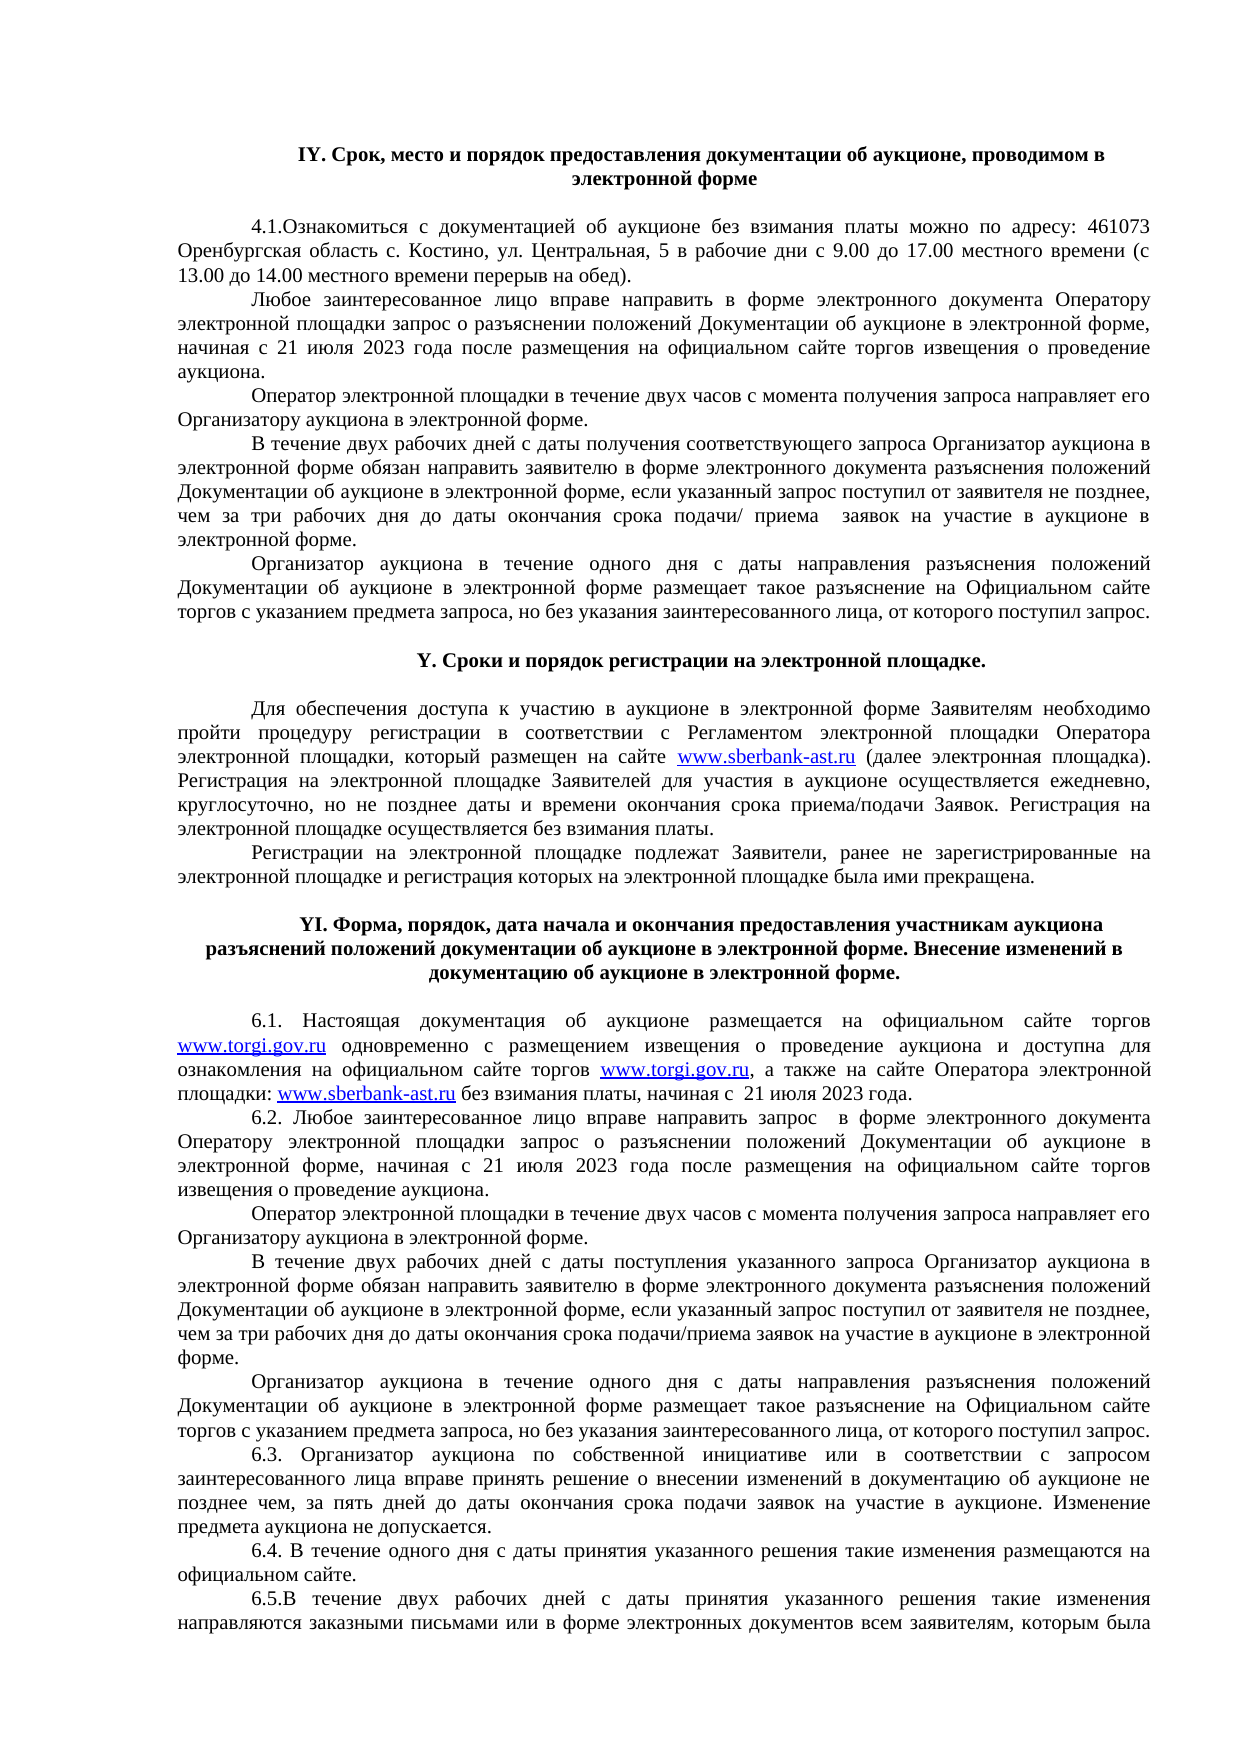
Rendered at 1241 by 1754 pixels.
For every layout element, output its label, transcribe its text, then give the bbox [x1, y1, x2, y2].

text Для обеспечения доступа к участию в аукционе в электронной форме Заявителям необходимо пройти процедуру регистрации в соответствии с Регламентом электронной площадки Оператора электронной площадки, который размещен на сайте www.sberbank-ast.ru (далее электронная площадка). Регистрация на электронной площадке Заявителей для участия в аукционе осуществляется ежедневно, круглосуточно, но не позднее даты и времени окончания срока приема/подачи Заявок. Регистрация на электронной площадке осуществляется без взимания платы. [177, 696, 1152, 840]
text IY. Срок, место и порядок предоставления документации об аукционе, проводимом в электронной форме [177, 142, 1152, 190]
text Оператор электронной площадки в течение двух часов с момента получения запроса направляет его Организатору аукциона в электронной форме. [177, 383, 1152, 431]
text Любое заинтересованное лицо вправе направить в форме электронного документа Оператору электронной площадки запрос о разъяснении положений Документации об аукционе в электронной форме, начиная с 21 июля 2023 года после размещения на официальном сайте торгов извещения о проведение аукциона. [177, 287, 1152, 383]
text В течение двух рабочих дней с даты поступления указанного запроса Организатор аукциона в электронной форме обязан направить заявителю в форме электронного документа разъяснения положений Документации об аукционе в электронной форме, если указанный запрос поступил от заявителя не позднее, чем за три рабочих дня до даты окончания срока подачи/приема заявок на участие в аукционе в электронной форме. [177, 1249, 1152, 1369]
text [177, 1586, 1152, 1634]
text Организатор аукциона в течение одного дня с даты направления разъяснения положений Документации об аукционе в электронной форме размещает такое разъяснение на Официальном сайте торгов с указанием предмета запроса, но без указания заинтересованного лица, от которого поступил запрос. [177, 1369, 1152, 1442]
text 6.1. Настоящая документация об аукционе размещается на официальном сайте торгов www.torgi.gov.ru одновременно с размещением извещения о проведение аукциона и доступна для ознакомления на официальном сайте торгов www.torgi.gov.ru, а также на сайте Оператора электронной площадки: www.sberbank-ast.ru без взимания платы, начиная с 21 июля 2023 года. [177, 1008, 1152, 1105]
text 6.4. В течение одного дня с даты принятия указанного решения такие изменения размещаются на официальном сайте. [177, 1538, 1152, 1586]
text 6.2. Любое заинтересованное лицо вправе направить запрос в форме электронного документа Оператору электронной площадки запрос о разъяснении положений Документации об аукционе в электронной форме, начиная с 21 июля 2023 года после размещения на официальном сайте торгов извещения о проведение аукциона. [177, 1105, 1152, 1201]
text Организатор аукциона в течение одного дня с даты направления разъяснения положений Документации об аукционе в электронной форме размещает такое разъяснение на Официальном сайте торгов с указанием предмета запроса, но без указания заинтересованного лица, от которого поступил запрос. [177, 551, 1152, 623]
text Регистрации на электронной площадке подлежат Заявители, ранее не зарегистрированные на электронной площадке и регистрация которых на электронной площадке была ими прекращена. [177, 840, 1152, 888]
text Оператор электронной площадки в течение двух часов с момента получения запроса направляет его Организатору аукциона в электронной форме. [177, 1201, 1152, 1249]
text Y. Сроки и порядок регистрации на электронной площадке. [177, 647, 1152, 672]
text YI. Форма, порядок, дата начала и окончания предоставления участникам аукциона разъяснений положений документации об аукционе в электронной форме. Внесение изменений в документацию об аукционе в электронной форме. [177, 912, 1152, 984]
text 4.1.Ознакомиться с документацией об аукционе без взимания платы можно по адресу: 461073 Оренбургская область с. Костино, ул. Центральная, 5 в рабочие дни с 9.00 до 17.00 местного времени (с 13.00 до 14.00 местного времени перерыв на обед). [177, 214, 1152, 287]
text 6.3. Организатор аукциона по собственной инициативе или в соответствии с запросом заинтересованного лица вправе принять решение о внесении изменений в документацию об аукционе не позднее чем, за пять дней до даты окончания срока подачи заявок на участие в аукционе. Изменение предмета аукциона не допускается. [177, 1442, 1152, 1538]
text В течение двух рабочих дней с даты получения соответствующего запроса Организатор аукциона в электронной форме обязан направить заявителю в форме электронного документа разъяснения положений Документации об аукционе в электронной форме, если указанный запрос поступил от заявителя не позднее, чем за три рабочих дня до даты окончания срока подачи/ приема заявок на участие в аукционе в электронной форме. [177, 431, 1152, 551]
